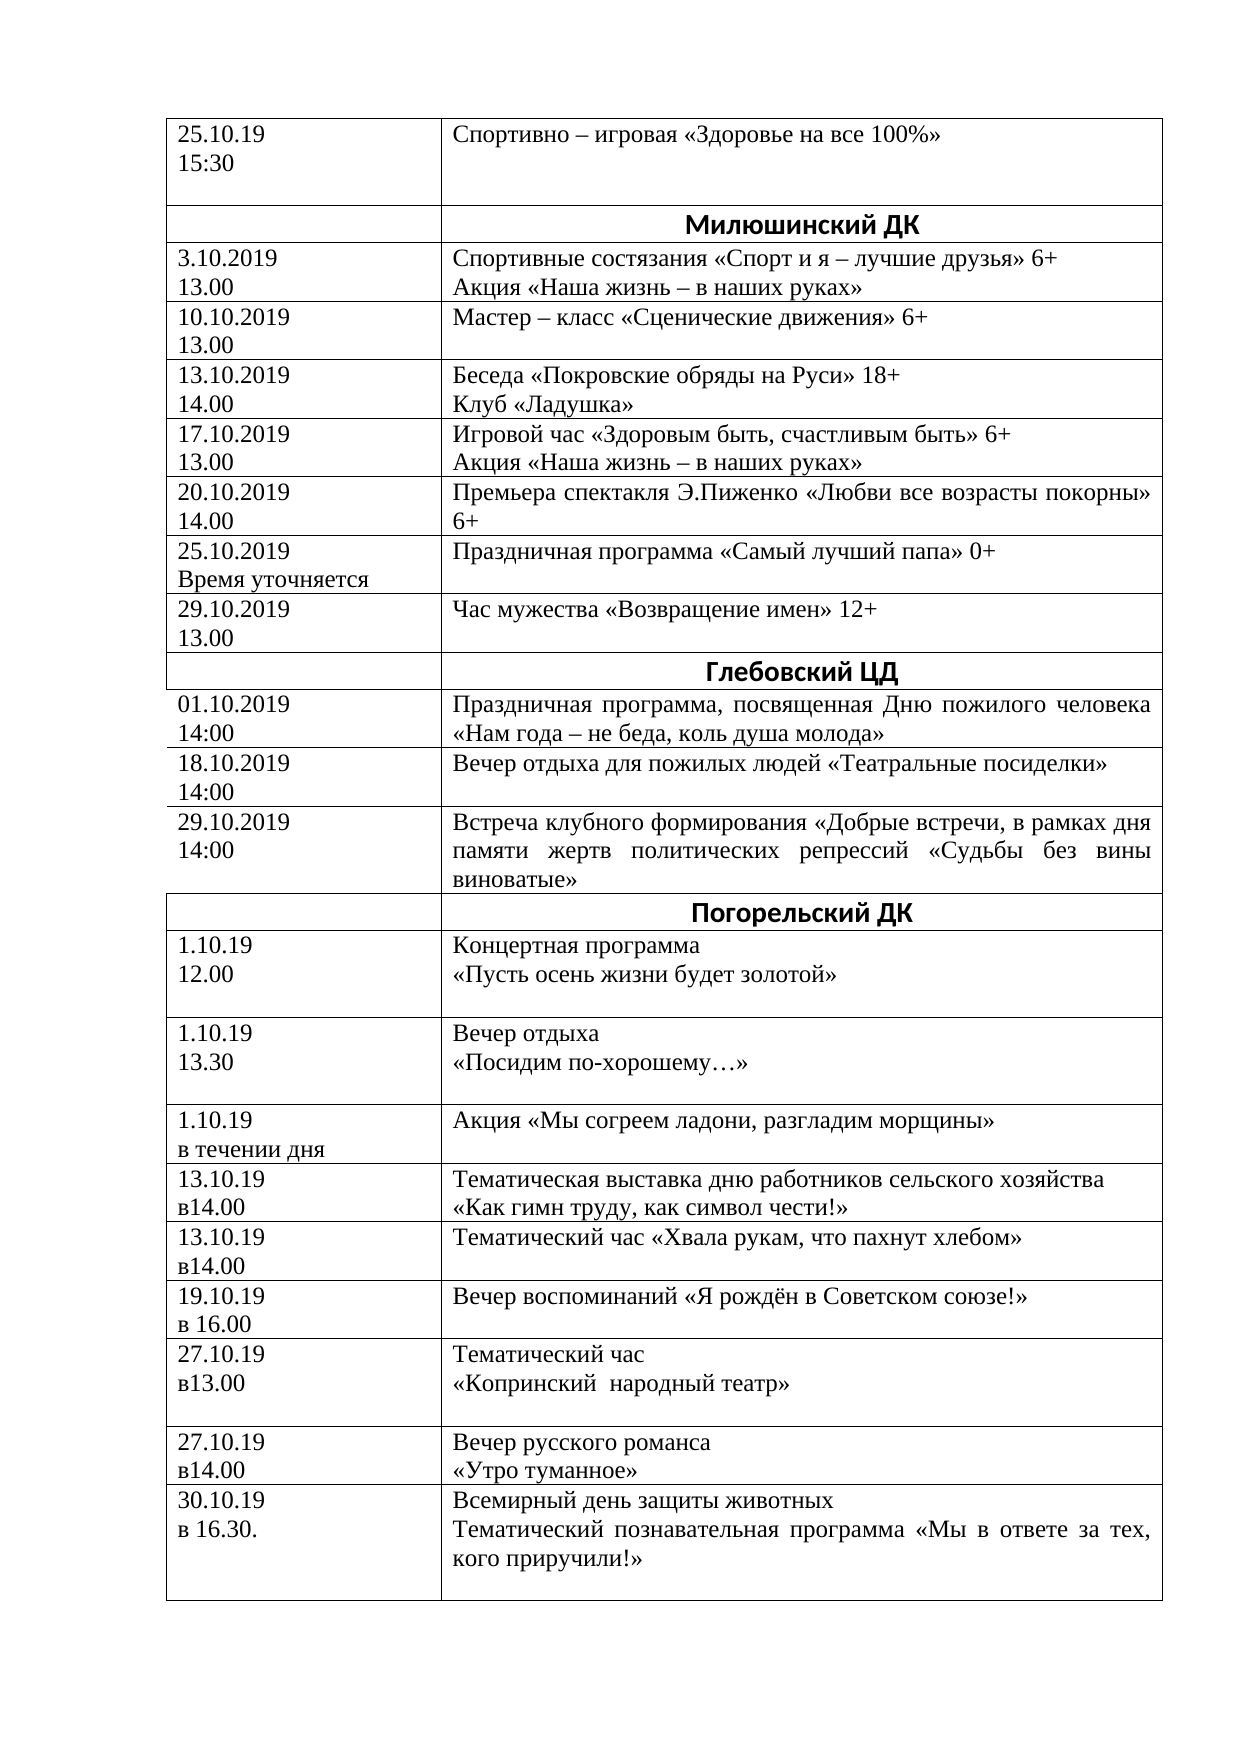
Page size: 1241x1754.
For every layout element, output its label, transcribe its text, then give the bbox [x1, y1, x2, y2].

table_cell Премьера спектакля Э.Пиженко «Любви все возрасты покорны» 6+ [442, 477, 1162, 535]
table_cell 18.10.2019 14:00 [166, 747, 441, 806]
table_cell 19.10.19 в 16.00 [167, 1281, 441, 1338]
table_cell 29.10.2019 14:00 [166, 806, 441, 893]
table_cell Вечер воспоминаний «Я рождён в Советском союзе!» [442, 1281, 1162, 1338]
table_cell Спортивные состязания «Спорт и я – лучшие друзья» 6+ Акция «Наша жизнь – в наших руках» [442, 243, 1162, 301]
table_cell 25.10.19 15:30 [167, 119, 441, 205]
table_cell 13.10.19 в14.00 [167, 1164, 441, 1221]
table_cell 27.10.19 в13.00 [167, 1339, 441, 1426]
table_cell 20.10.2019 14.00 [167, 477, 441, 535]
table_cell Тематический час «Копринский народный театр» [442, 1339, 1162, 1426]
table_cell [167, 206, 441, 242]
table_cell Игровой час «Здоровым быть, счастливым быть» 6+ Акция «Наша жизнь – в наших руках» [442, 419, 1162, 476]
table_cell Всемирный день защиты животных Тематический познавательная программа «Мы в ответе за тех, кого приручили!» [442, 1485, 1162, 1600]
table_cell Концертная программа «Пусть осень жизни будет золотой» [442, 931, 1162, 1017]
table_cell Тематический час «Хвала рукам, что пахнут хлебом» [442, 1222, 1162, 1280]
table_cell 1.10.19 13.30 [167, 1018, 441, 1104]
table_cell 29.10.2019 13.00 [167, 594, 441, 652]
table_cell 30.10.19 в 16.30. [167, 1485, 441, 1600]
table_cell Праздничная программа, посвященная Дню пожилого человека «Нам года – не беда, коль душа молода» [442, 690, 1162, 747]
table_cell Тематическая выставка дню работников сельского хозяйства «Как гимн труду, как символ чести!» [442, 1164, 1162, 1221]
table_cell 17.10.2019 13.00 [167, 419, 441, 476]
table_cell 13.10.19 в14.00 [167, 1222, 441, 1280]
table_cell Глебовский ЦД [442, 653, 1162, 688]
table_cell 10.10.2019 13.00 [167, 302, 441, 359]
table_cell 3.10.2019 13.00 [167, 243, 441, 301]
table_cell [167, 653, 441, 688]
table_cell Акция «Мы согреем ладони, разгладим морщины» [442, 1105, 1162, 1163]
table_cell Беседа «Покровские обряды на Руси» 18+ Клуб «Ладушка» [442, 360, 1162, 418]
table_cell Вечер отдыха «Посидим по-хорошему…» [442, 1018, 1162, 1104]
table_cell Вечер русского романса «Утро туманное» [442, 1427, 1162, 1484]
table_cell Погорельский ДК [442, 894, 1162, 929]
table_cell Час мужества «Возвращение имен» 12+ [442, 594, 1162, 652]
table_cell 1.10.19 12.00 [167, 931, 441, 1017]
table_cell 25.10.2019 Время уточняется [167, 536, 441, 593]
table_cell Праздничная программа «Самый лучший папа» 0+ [442, 536, 1162, 593]
table_cell [167, 894, 441, 929]
table_cell Вечер отдыха для пожилых людей «Театральные посиделки» [442, 748, 1162, 806]
table_cell 13.10.2019 14.00 [167, 360, 441, 418]
table_cell 27.10.19 в14.00 [167, 1427, 441, 1484]
table_cell Милюшинский ДК [442, 206, 1162, 242]
table_cell Мастер – класс «Сценические движения» 6+ [442, 302, 1162, 359]
table_cell Встреча клубного формирования «Добрые встречи, в рамках дня памяти жертв политических репрессий «Судьбы без вины виноватые» [442, 807, 1162, 893]
table_cell Спортивно – игровая «Здоровье на все 100%» [442, 119, 1162, 205]
table_cell 01.10.2019 14:00 [166, 690, 441, 747]
table_cell 1.10.19 в течении дня [167, 1105, 441, 1163]
